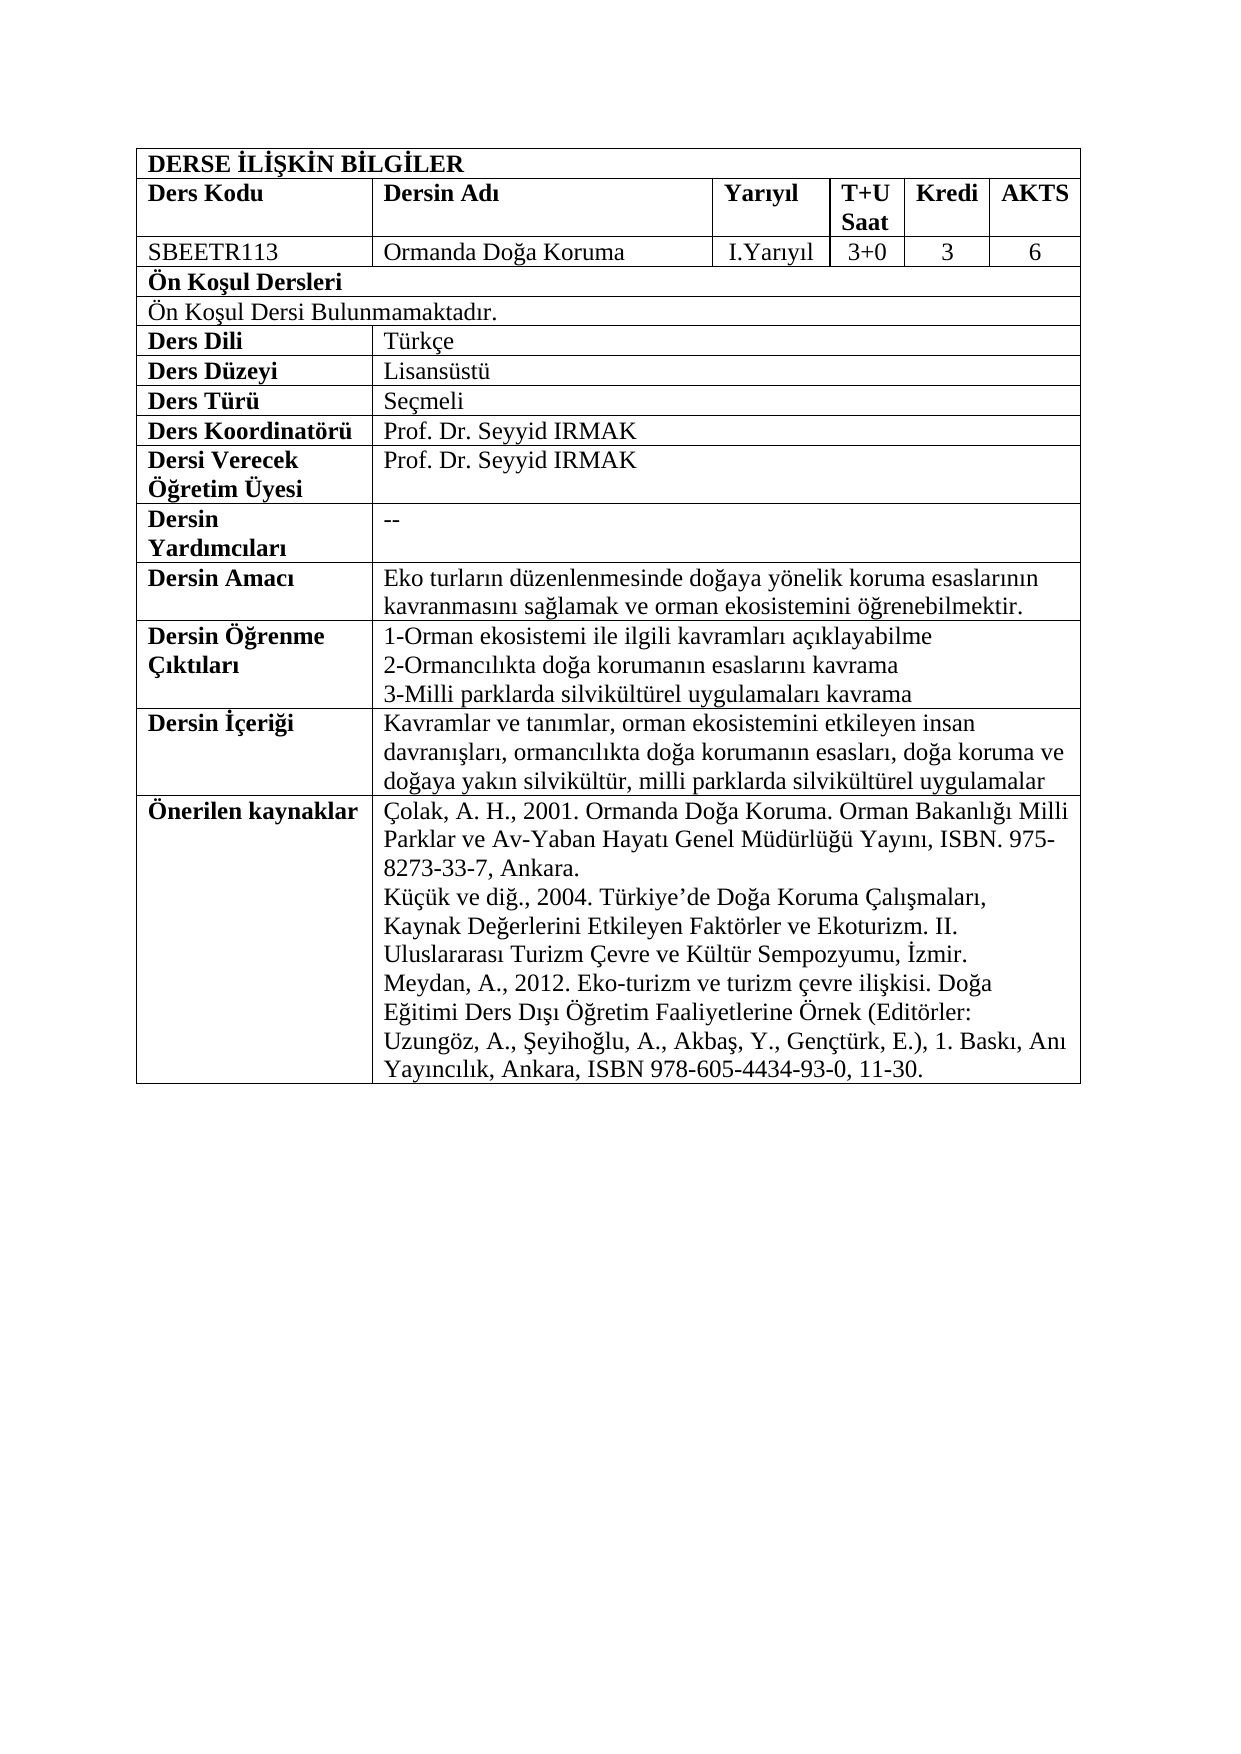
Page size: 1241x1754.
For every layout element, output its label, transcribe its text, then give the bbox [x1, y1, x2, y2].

table_cell I.Yarıyıl [713, 237, 829, 266]
table_cell Ön Koşul Dersi Bulunmamaktadır. [137, 297, 1080, 325]
table_cell Ormanda Doğa Koruma [373, 237, 712, 266]
table_cell Dersin Öğrenme Çıktıları [137, 621, 372, 707]
table_header DERSE İLİŞKİN BİLGİLER [137, 149, 1080, 177]
table_cell Önerilen kaynaklar [137, 796, 372, 1083]
table_cell Ders Kodu [137, 179, 372, 236]
table_cell Çolak, A. H., 2001. Ormanda Doğa Koruma. Orman Bakanlığı Milli Parklar ve Av-Yaban Hayatı Genel Müdürlüğü Yayını, ISBN. 975-8273-33-7, Ankara. Küçük ve diğ., 2004. Türkiye’de Doğa Koruma Çalışmaları, Kaynak Değerlerini Etkileyen Faktörler ve Ekoturizm. II. Uluslararası Turizm Çevre ve Kültür Sempozyumu, İzmir. Meydan, A., 2012. Eko-turizm ve turizm çevre ilişkisi. Doğa Eğitimi Ders Dışı Öğretim Faaliyetlerine Örnek (Editörler: Uzungöz, A., Şeyihoğlu, A., Akbaş, Y., Gençtürk, E.), 1. Baskı, Anı Yayıncılık, Ankara, ISBN 978-605-4434-93-0, 11-30. [373, 796, 1080, 1083]
table_cell Prof. Dr. Seyyid IRMAK [373, 446, 1080, 503]
table_cell 3 [905, 237, 989, 266]
table_cell Ders Koordinatörü [137, 416, 372, 444]
table_cell Yarıyıl [713, 179, 829, 236]
table_cell Türkçe [373, 326, 1080, 355]
table_cell 1-Orman ekosistemi ile ilgili kavramları açıklayabilme 2-Ormancılıkta doğa korumanın esaslarını kavrama 3-Milli parklarda silvikültürel uygulamaları kavrama [373, 621, 1080, 707]
table_cell Dersi Verecek Öğretim Üyesi [137, 446, 372, 503]
table_cell 3+0 [831, 237, 904, 266]
table_cell Ders Düzeyi [137, 356, 372, 385]
table_cell SBEETR113 [137, 237, 372, 266]
table_cell Ders Türü [137, 386, 372, 415]
table_cell Ders Dili [137, 326, 372, 355]
table_cell T+U Saat [831, 179, 904, 236]
table_cell Prof. Dr. Seyyid IRMAK [373, 416, 1080, 444]
table_cell AKTS [990, 179, 1080, 236]
table_cell 6 [990, 237, 1080, 266]
table_cell Eko turların düzenlenmesinde doğaya yönelik koruma esaslarının kavranmasını sağlamak ve orman ekosistemini öğrenebilmektir. [373, 563, 1080, 620]
table_cell -- [373, 504, 1080, 562]
table_cell Seçmeli [373, 386, 1080, 415]
table_cell Kavramlar ve tanımlar, orman ekosistemini etkileyen insan davranışları, ormancılıkta doğa korumanın esasları, doğa koruma ve doğaya yakın silvikültür, milli parklarda silvikültürel uygulamalar [373, 709, 1080, 795]
table_cell Ön Koşul Dersleri [137, 267, 1080, 296]
table_cell Kredi [905, 179, 989, 236]
table_cell Dersin Adı [373, 179, 712, 236]
table_cell Dersin Amacı [137, 563, 372, 620]
table_cell Dersin Yardımcıları [137, 504, 372, 562]
table_cell Lisansüstü [373, 356, 1080, 385]
table_cell Dersin İçeriği [137, 709, 372, 795]
